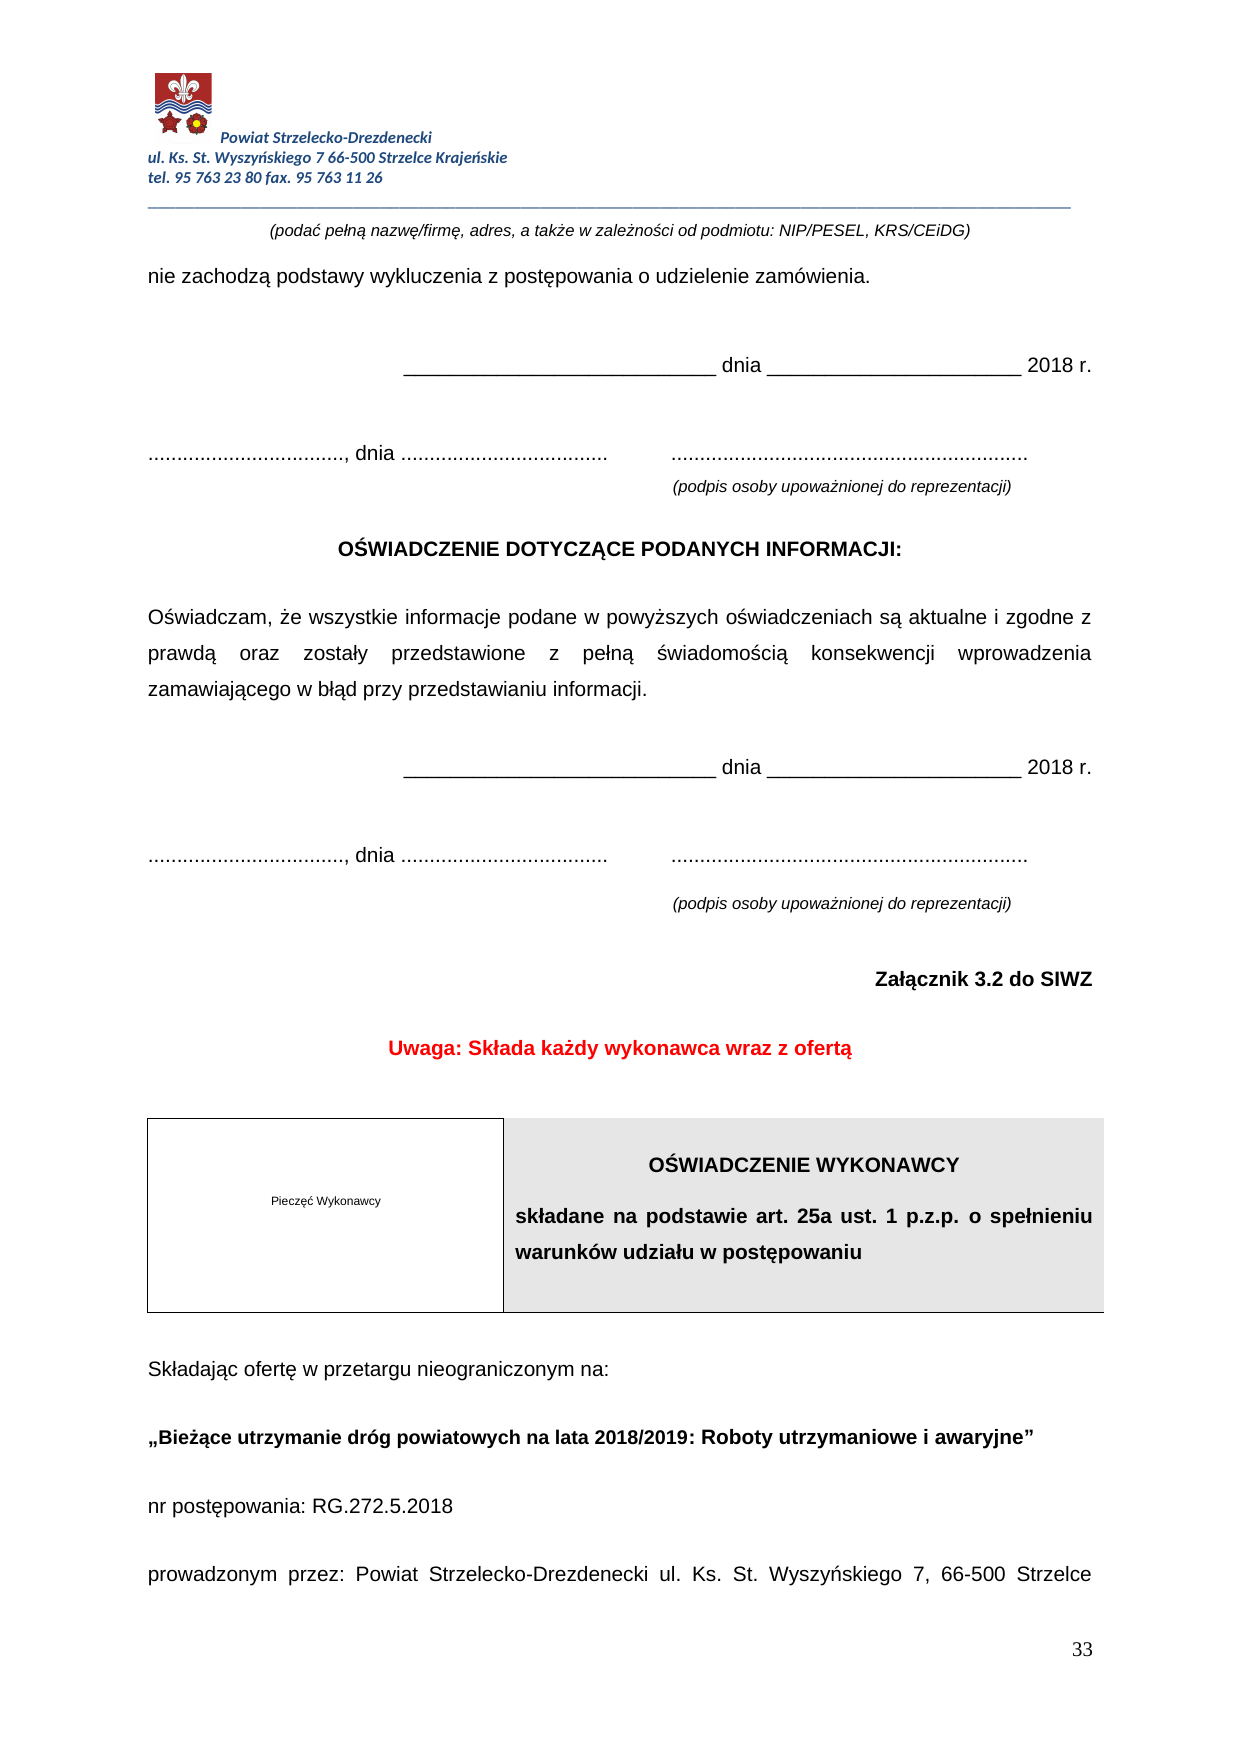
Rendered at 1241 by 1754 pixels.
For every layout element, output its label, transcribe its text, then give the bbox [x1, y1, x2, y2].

table_header OŚWIADCZENIE WYKONAWCY składane na podstawie art. 25a ust. 1 p.z.p. o spełnieniu warunków udziału w postępowaniu [504, 1118, 1104, 1312]
table_cell „Bieżące utrzymanie dróg powiatowych na lata 2018/2019: Roboty utrzymaniowe i awaryjne” [140, 1410, 1100, 1478]
table_cell prowadzonym przez: Powiat Strzelecko-Drezdenecki ul. Ks. St. Wyszyńskiego 7, 66-500 Strzelce Krajeńskie [140, 1547, 1100, 1586]
table_cell nr postępowania: RG.272.5.2018 [140, 1479, 1100, 1547]
table_header Pieczęć Wykonawcy [148, 1119, 503, 1312]
table_cell (podać pełną nazwę/firmę, adres, a także w zależności od podmiotu: NIP/PESEL, KRS/CEiDG) [140, 211, 1100, 264]
table_cell (podpis osoby upoważnionej do reprezentacji) [140, 465, 1100, 521]
table_cell Uwaga: Składa każdy wykonawca wraz z ofertą [140, 1020, 1100, 1089]
table_cell (podpis osoby upoważnionej do reprezentacji) [140, 881, 1100, 952]
table_cell ___________________________ dnia ______________________ 2018 r. [140, 328, 1100, 416]
table_cell Oświadczam, że wszystkie informacje podane w powyższych oświadczeniach są aktualne i zgodne z prawdą oraz zostały przedstawione z pełną świadomością konsekwencji wprowadzenia zamawiającego w błąd przy przedstawianiu informacji. [140, 590, 1100, 730]
table_cell OŚWIADCZENIE DOTYCZĄCE PODANYCH INFORMACJI: [140, 521, 1100, 590]
table_header Składając ofertę w przetargu nieograniczonym na: [140, 1342, 1100, 1410]
table_cell .................................., dnia .................................... .............................................................. [140, 818, 1100, 881]
table_cell ___________________________ dnia ______________________ 2018 r. [140, 730, 1100, 818]
picture [155, 73, 212, 144]
table_cell .................................., dnia .................................... .............................................................. [140, 416, 1100, 465]
table_cell Załącznik 3.2 do SIWZ [140, 952, 1100, 1020]
table_cell nie zachodzą podstawy wykluczenia z postępowania o udzielenie zamówienia. [140, 264, 1100, 328]
